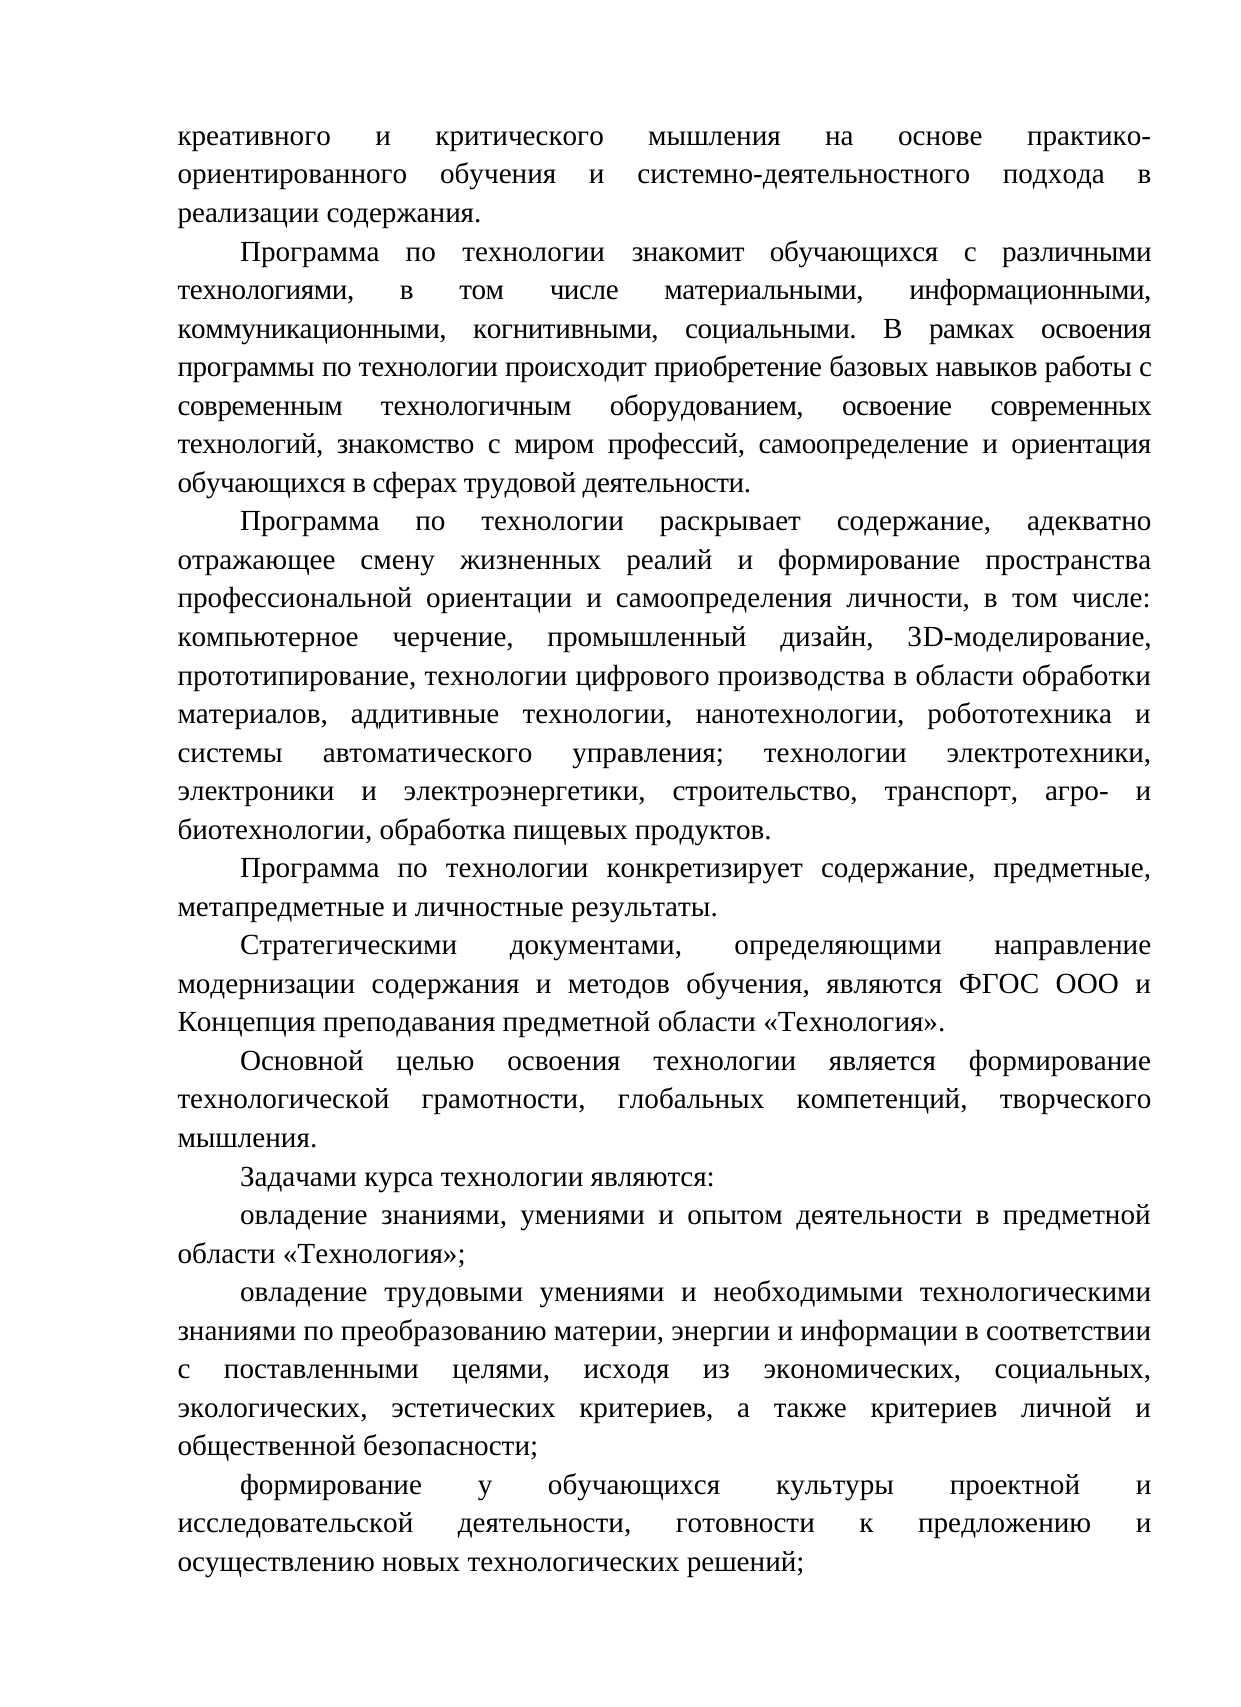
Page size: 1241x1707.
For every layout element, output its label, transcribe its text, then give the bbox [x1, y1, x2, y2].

text овладение знаниями, умениями и опытом деятельности в предметной области «Технология»; [177, 1197, 1152, 1269]
text овладение трудовыми умениями и необходимыми технологическими знаниями по преобразованию материи, энергии и информации в соответствии с поставленными целями, исходя из экономических, социальных, экологических, эстетических критериев, а также критериев личной и общественной безопасности; [177, 1274, 1152, 1462]
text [177, 118, 1152, 229]
text Задачами курса технологии являются: [177, 1159, 1152, 1192]
text формирование у обучающихся культуры проектной и исследовательской деятельности, готовности к предложению и осуществлению новых технологических решений; [177, 1467, 1152, 1578]
text Программа по технологии раскрывает содержание, адекватно отражающее смену жизненных реалий и формирование пространства профессиональной ориентации и самоопределения личности, в том числе: компьютерное черчение, промышленный дизайн, 3D-моделирование, прототипирование, технологии цифрового производства в области обработки материалов, аддитивные технологии, нанотехнологии, робототехника и системы автоматического управления; технологии электротехники, электроники и электроэнергетики, строительство, транспорт, агро- и биотехнологии, обработка пищевых продуктов. [177, 503, 1152, 845]
text Программа по технологии конкретизирует содержание, предметные, метапредметные и личностные результаты. [177, 850, 1152, 922]
text Программа по технологии знакомит обучающихся с различными технологиями, в том числе материальными, информационными, коммуникационными, когнитивными, социальными. В рамках освоения программы по технологии происходит приобретение базовых навыков работы с современным технологичным оборудованием, освоение современных технологий, знакомство с миром профессий, самоопределение и ориентация обучающихся в сферах трудовой деятельности. [177, 234, 1152, 498]
text Основной целью освоения технологии является формирование технологической грамотности, глобальных компетенций, творческого мышления. [177, 1043, 1152, 1154]
text Стратегическими документами, определяющими направление модернизации содержания и методов обучения, являются ФГОС ООО и Концепция преподавания предметной области «Технология». [177, 927, 1152, 1038]
